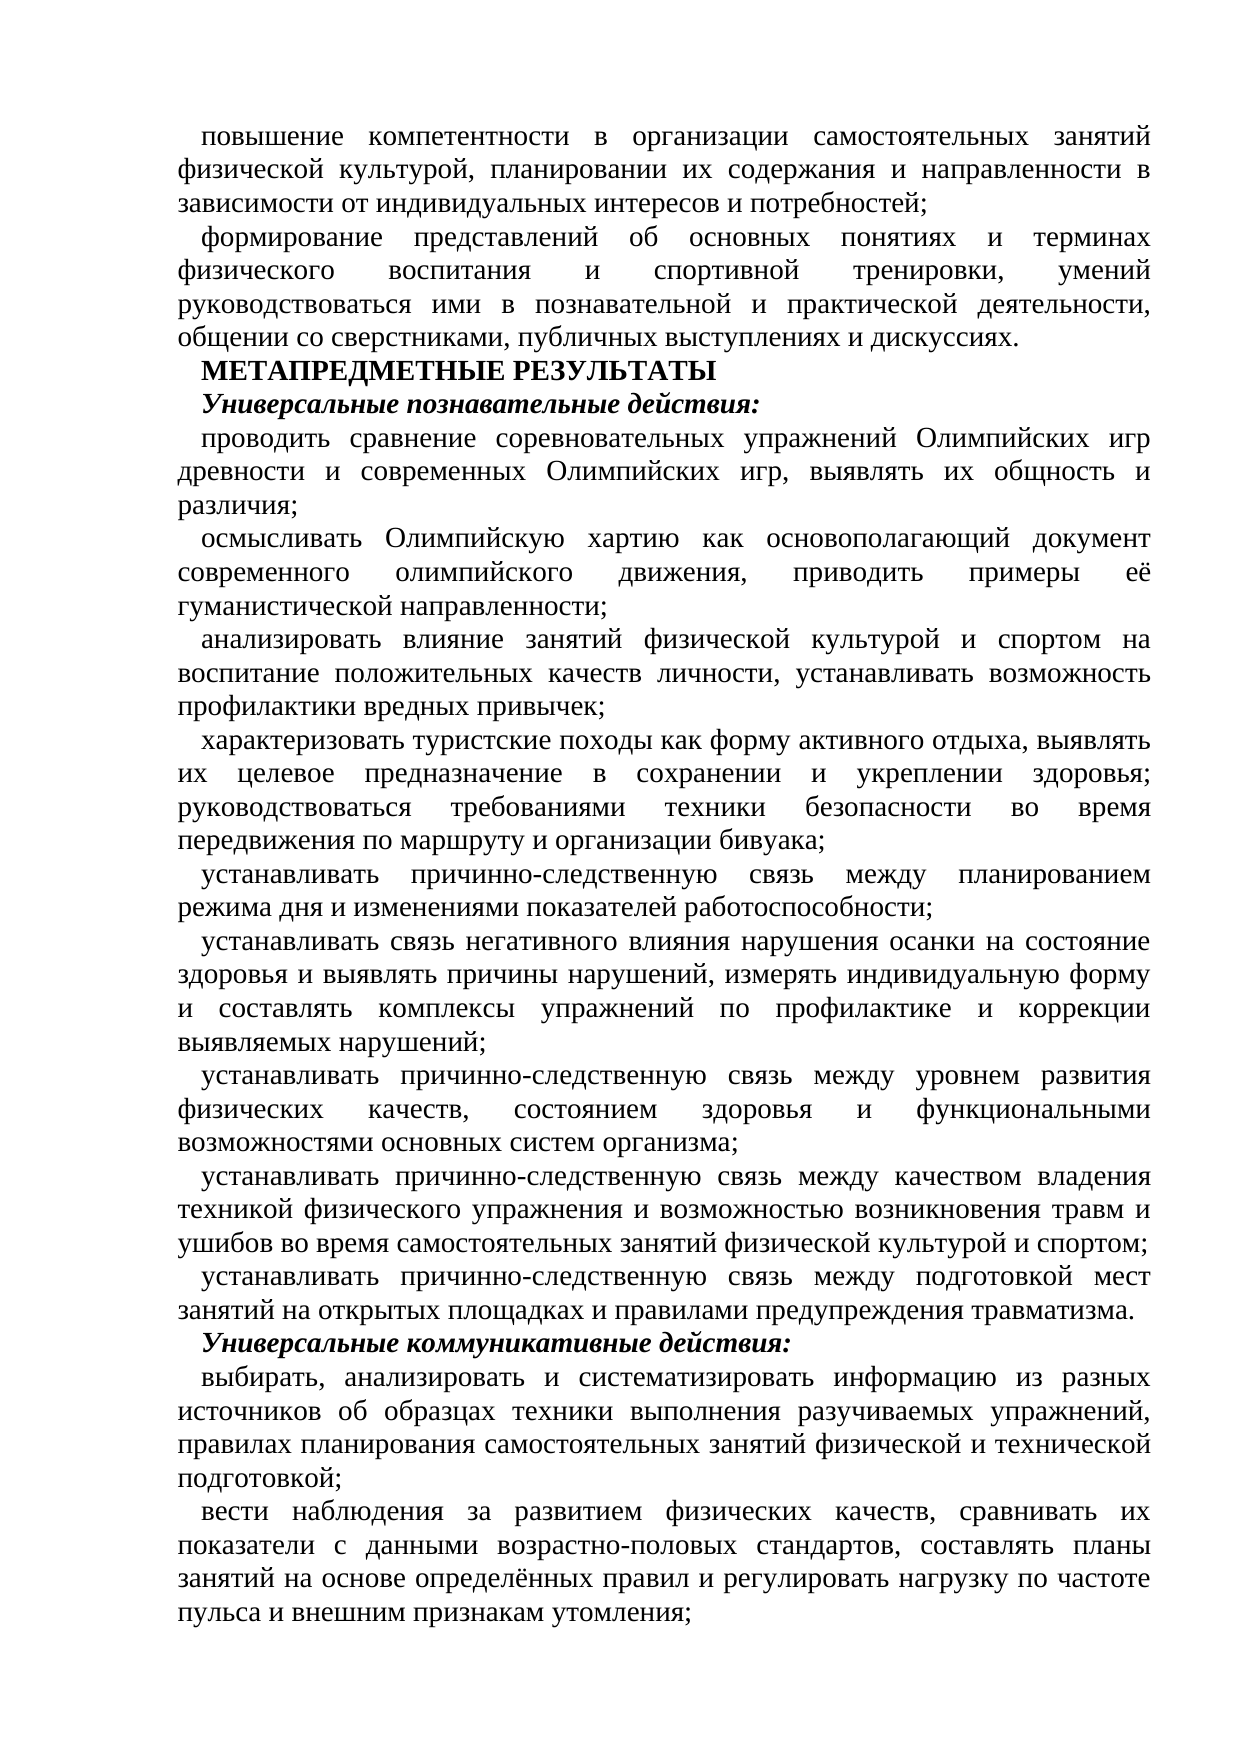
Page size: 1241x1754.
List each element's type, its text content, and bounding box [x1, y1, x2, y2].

text МЕТАПРЕДМЕТНЫЕ РЕЗУЛЬТАТЫ [177, 353, 1152, 386]
text повышение компетентности в организации самостоятельных занятий физической культурой, планировании их содержания и направленности в зависимости от индивидуальных интересов и потребностей; [177, 118, 1152, 219]
text характеризовать туристские походы как форму активного отдыха, выявлять их целевое предназначение в сохранении и укреплении здоровья; руководствоваться требованиями техники безопасности во время передвижения по маршруту и организации бивуака; [177, 722, 1152, 856]
text Универсальные коммуникативные действия: [177, 1326, 1152, 1359]
text устанавливать причинно-следственную связь между планированием режима дня и изменениями показателей работоспособности; [177, 856, 1152, 923]
text устанавливать связь негативного влияния нарушения осанки на состояние здоровья и выявлять причины нарушений, измерять индивидуальную форму и составлять комплексы упражнений по профилактике и коррекции выявляемых нарушений; [177, 923, 1152, 1057]
text формирование представлений об основных понятиях и терминах физического воспитания и спортивной тренировки, умений руководствоваться ими в познавательной и практической деятельности, общении со сверстниками, публичных выступлениях и дискуссиях. [177, 219, 1152, 353]
text Универсальные познавательные действия: [177, 386, 1152, 420]
text устанавливать причинно-следственную связь между качеством владения техникой физического упражнения и возможностью возникновения травм и ушибов во время самостоятельных занятий физической культурой и спортом; [177, 1158, 1152, 1258]
text устанавливать причинно-следственную связь между уровнем развития физических качеств, состоянием здоровья и функциональными возможностями основных систем организма; [177, 1057, 1152, 1158]
text проводить сравнение соревновательных упражнений Олимпийских игр древности и современных Олимпийских игр, выявлять их общность и различия; [177, 420, 1152, 521]
text устанавливать причинно-следственную связь между подготовкой мест занятий на открытых площадках и правилами предупреждения травматизма. [177, 1258, 1152, 1326]
text осмысливать Олимпийскую хартию как основополагающий документ современного олимпийского движения, приводить примеры её гуманистической направленности; [177, 521, 1152, 621]
text вести наблюдения за развитием физических качеств, сравнивать их показатели с данными возрастно-половых стандартов, составлять планы занятий на основе определённых правил и регулировать нагрузку по частоте пульса и внешним признакам утомления; [177, 1493, 1152, 1627]
text анализировать влияние занятий физической культурой и спортом на воспитание положительных качеств личности, устанавливать возможность профилактики вредных привычек; [177, 621, 1152, 722]
text выбирать, анализировать и систематизировать информацию из разных источников об образцах техники выполнения разучиваемых упражнений, правилах планирования самостоятельных занятий физической и технической подготовкой; [177, 1359, 1152, 1493]
